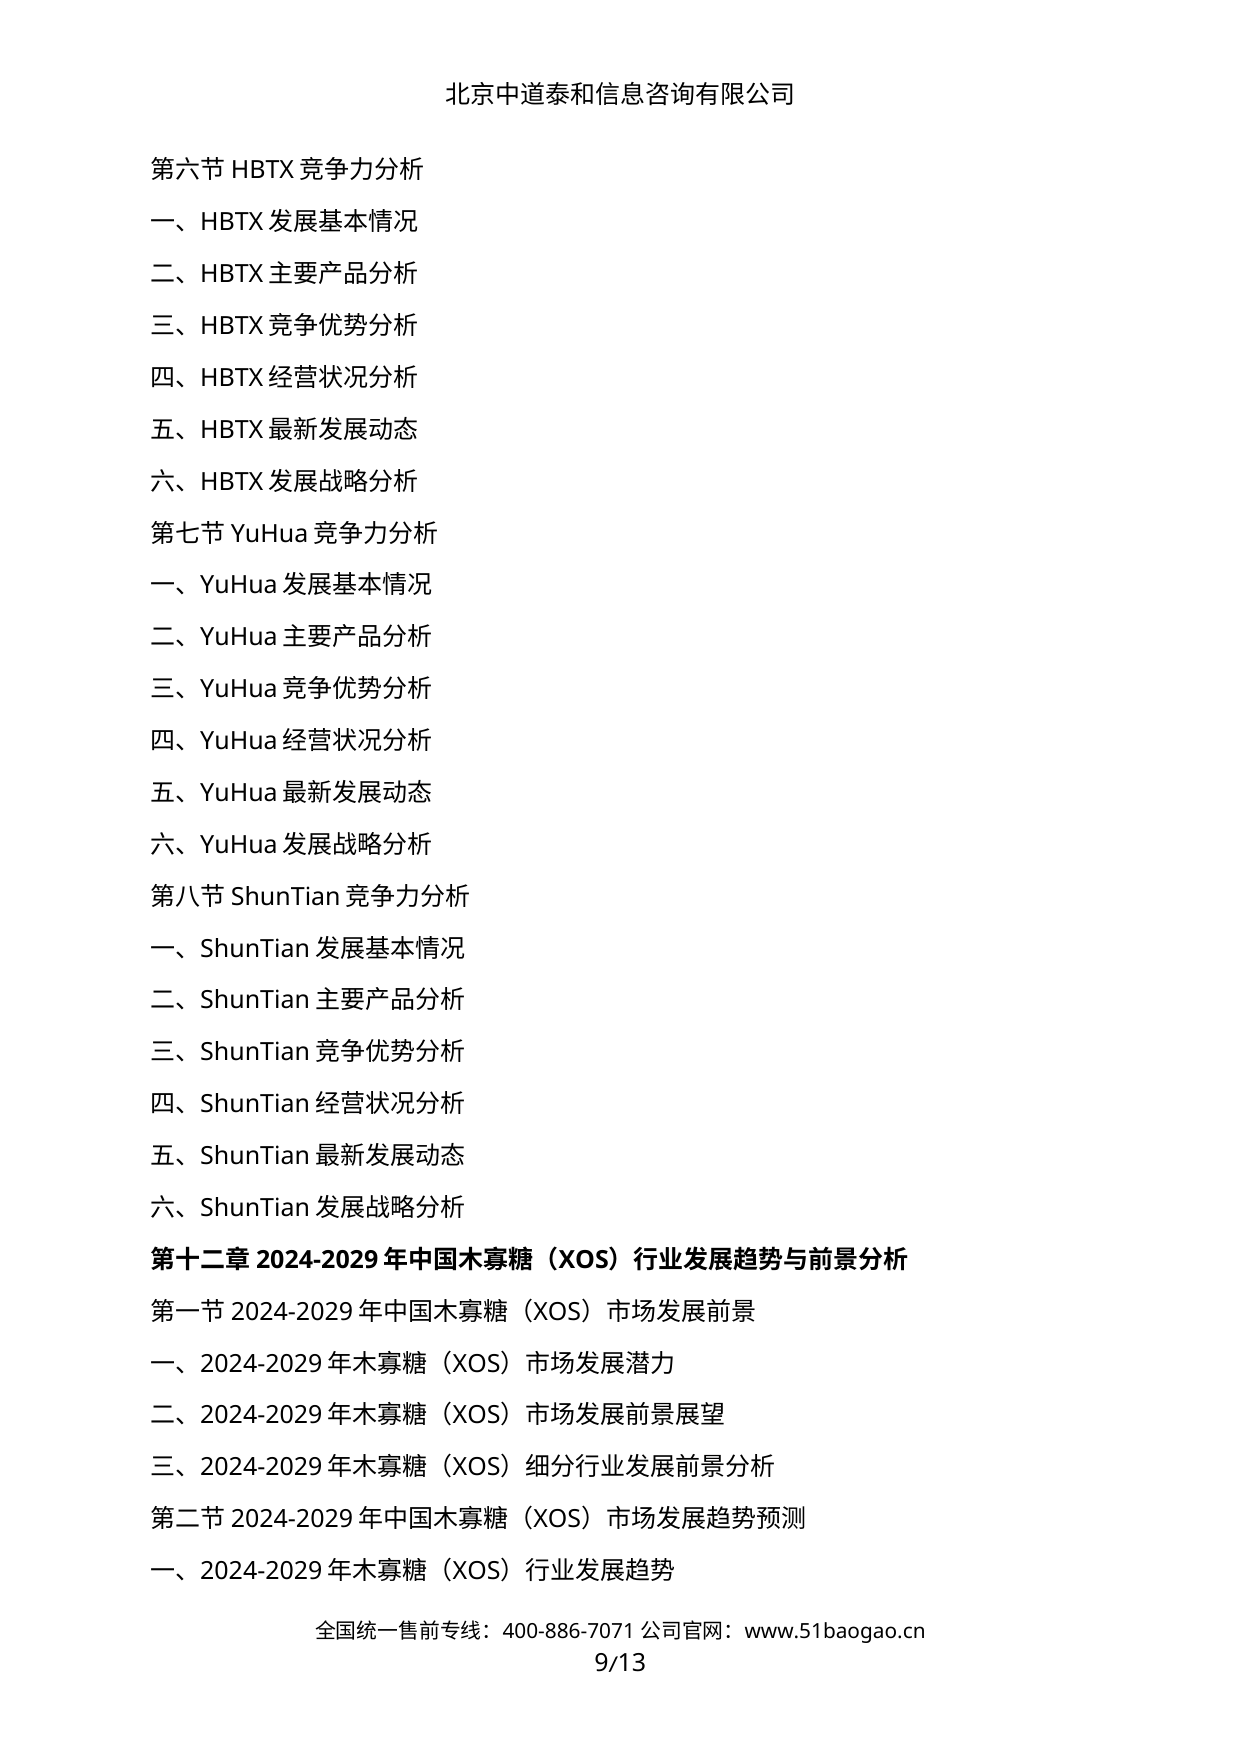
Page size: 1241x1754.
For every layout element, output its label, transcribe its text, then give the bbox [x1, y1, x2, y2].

text 一、HBTX发展基本情况 [150, 202, 1090, 238]
text 二、HBTX主要产品分析 [150, 254, 1090, 290]
text 五、YuHua最新发展动态 [150, 772, 1090, 809]
text 二、2024-2029年木寡糖（XOS）市场发展前景展望 [150, 1395, 1090, 1431]
text 三、HBTX竞争优势分析 [150, 306, 1090, 342]
text 一、2024-2029年木寡糖（XOS）行业发展趋势 [150, 1551, 1090, 1587]
text 第二节 2024-2029年中国木寡糖（XOS）市场发展趋势预测 [150, 1499, 1090, 1535]
text 第七节 YuHua竞争力分析 [150, 513, 1090, 549]
text 三、ShunTian竞争优势分析 [150, 1032, 1090, 1068]
text 五、ShunTian最新发展动态 [150, 1136, 1090, 1172]
text 第六节 HBTX竞争力分析 [150, 150, 1090, 186]
text 一、ShunTian发展基本情况 [150, 928, 1090, 964]
text 五、HBTX最新发展动态 [150, 409, 1090, 446]
text 第八节 ShunTian竞争力分析 [150, 876, 1090, 912]
text 四、ShunTian经营状况分析 [150, 1084, 1090, 1120]
text 一、YuHua发展基本情况 [150, 565, 1090, 601]
text 三、2024-2029年木寡糖（XOS）细分行业发展前景分析 [150, 1447, 1090, 1483]
text 第一节 2024-2029年中国木寡糖（XOS）市场发展前景 [150, 1291, 1090, 1327]
text 四、HBTX经营状况分析 [150, 357, 1090, 394]
text 一、2024-2029年木寡糖（XOS）市场发展潜力 [150, 1343, 1090, 1379]
text 第十二章 2024-2029年中国木寡糖（XOS）行业发展趋势与前景分析 [150, 1239, 1090, 1276]
text 二、ShunTian主要产品分析 [150, 980, 1090, 1016]
text 四、YuHua经营状况分析 [150, 721, 1090, 757]
text 六、YuHua发展战略分析 [150, 824, 1090, 861]
text 二、YuHua主要产品分析 [150, 617, 1090, 653]
text 三、YuHua竞争优势分析 [150, 669, 1090, 705]
text 六、HBTX发展战略分析 [150, 461, 1090, 497]
text 六、ShunTian发展战略分析 [150, 1187, 1090, 1224]
